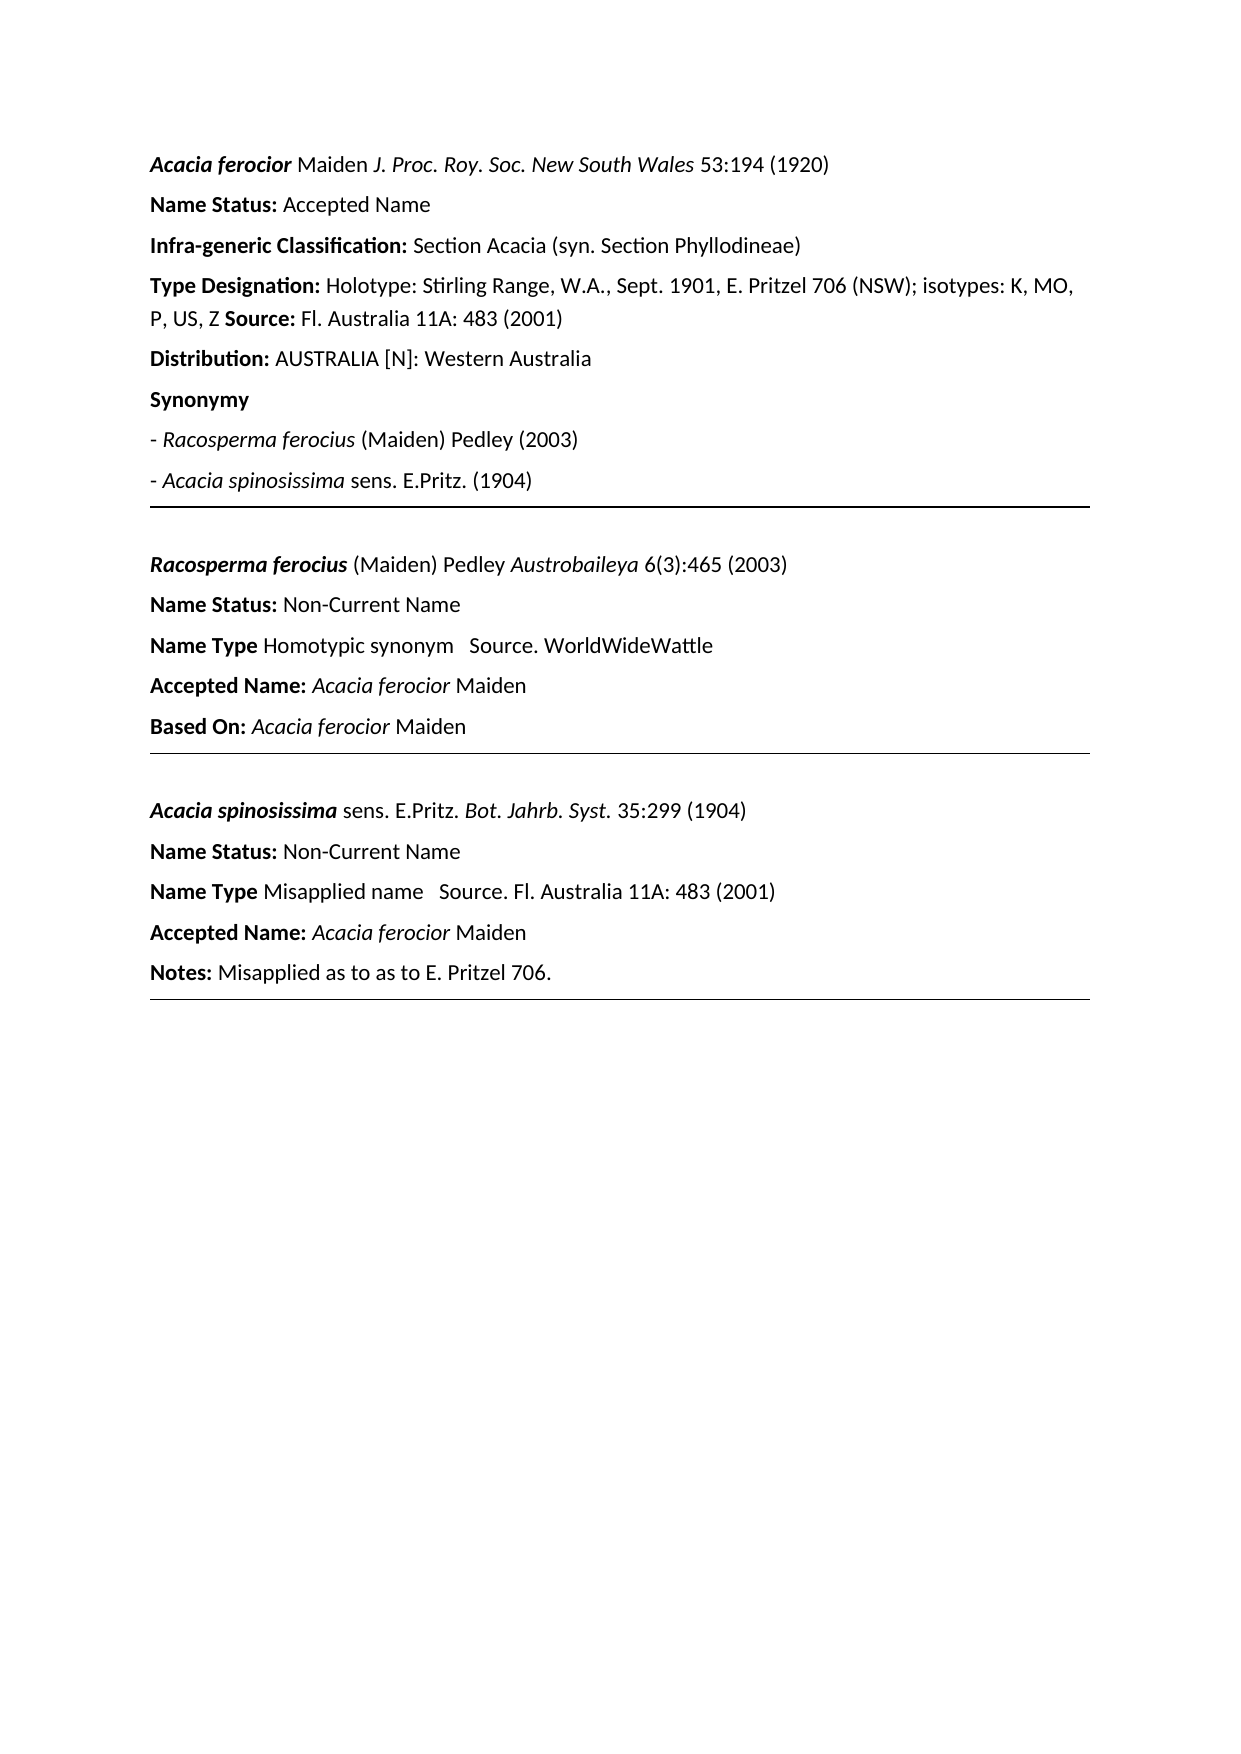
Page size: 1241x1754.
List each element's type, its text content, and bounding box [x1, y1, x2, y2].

text Based On: Acacia ferocior Maiden [150, 712, 1090, 740]
text - Acacia spinosissima sens. E.Pritz. (1904) [150, 466, 1090, 494]
text Accepted Name: Acacia ferocior Maiden [150, 672, 1090, 699]
text Synonymy [150, 385, 1090, 413]
text Name Status: Accepted Name [150, 191, 1090, 218]
text Type Designation: Holotype: Stirling Range, W.A., Sept. 1901, E. Pritzel 706 (NSW); isotypes: K, MO, P, US, Z Source: Fl. Australia 11A: 483 (2001) [150, 272, 1090, 332]
text Name Type Misapplied name Source. Fl. Australia 11A: 483 (2001) [150, 877, 1090, 905]
text Acacia ferocior Maiden J. Proc. Roy. Soc. New South Wales 53:194 (1920) [150, 150, 1090, 178]
text Racosperma ferocius (Maiden) Pedley Austrobaileya 6(3):465 (2003) [150, 550, 1090, 578]
text Name Status: Non-Current Name [150, 837, 1090, 865]
text Name Type Homotypic synonym Source. WorldWideWattle [150, 631, 1090, 659]
text Infra-generic Classification: Section Acacia (syn. Section Phyllodineae) [150, 231, 1090, 259]
text Notes: Misapplied as to as to E. Pritzel 706. [150, 958, 1090, 986]
text Acacia spinosissima sens. E.Pritz. Bot. Jahrb. Syst. 35:299 (1904) [150, 796, 1090, 824]
text - Racosperma ferocius (Maiden) Pedley (2003) [150, 425, 1090, 453]
text Name Status: Non-Current Name [150, 591, 1090, 618]
text Accepted Name: Acacia ferocior Maiden [150, 918, 1090, 946]
text Distribution: AUSTRALIA [N]: Western Australia [150, 344, 1090, 372]
